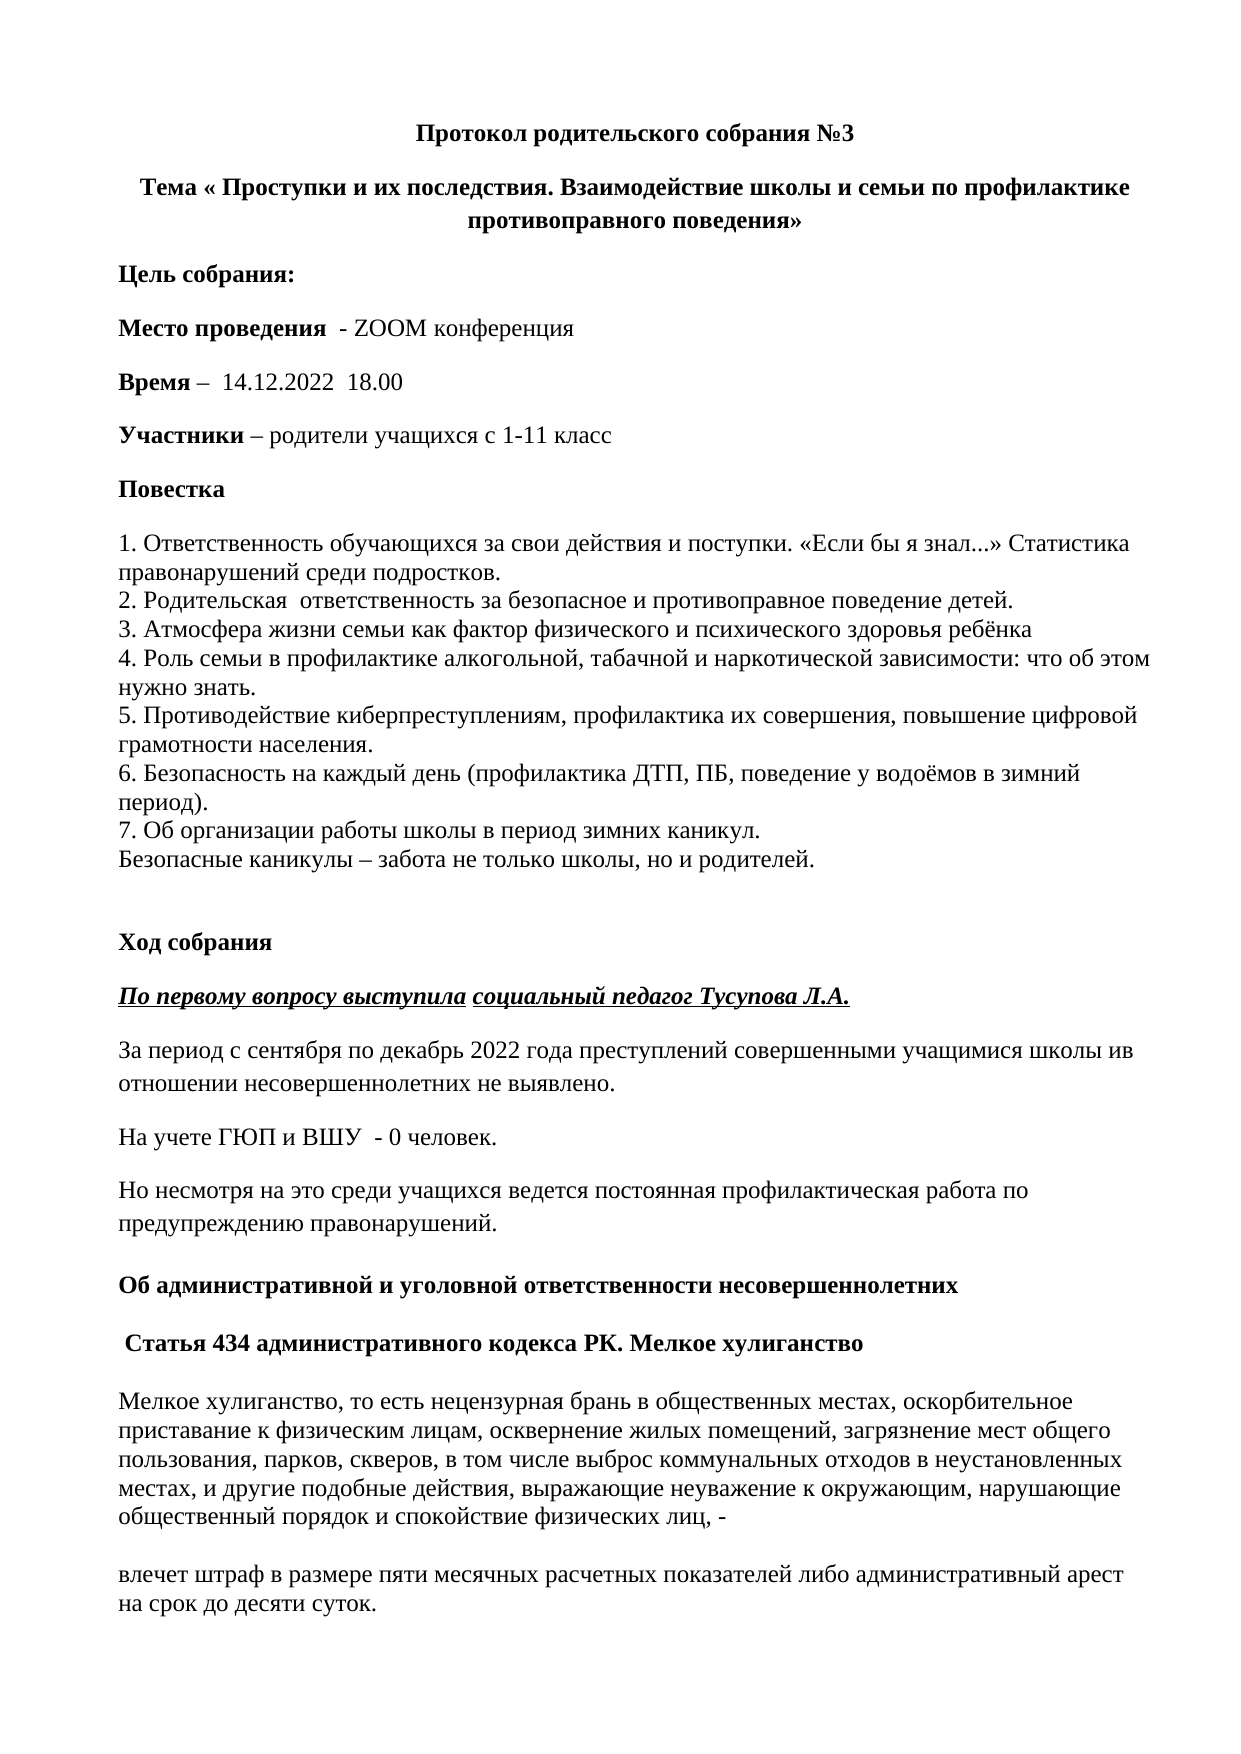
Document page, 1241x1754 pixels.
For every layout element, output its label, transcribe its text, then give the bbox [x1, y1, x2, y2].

text Об административной и уголовной ответственности несовершеннолетних [118, 1271, 1152, 1299]
text 1. Ответственность обучающихся за свои действия и поступки. «Если бы я знал...» Статистика правонарушений среди подростков. [118, 528, 1152, 586]
text Тема « Проступки и их последствия. Взаимодействие школы и семьи по профилактике противоправного поведения» [118, 172, 1152, 234]
text 7. Об организации работы школы в период зимних каникул. [118, 816, 1152, 844]
text Время – 14.12.2022 18.00 [118, 367, 1152, 395]
text Мелкое хулиганство, то есть нецензурная брань в общественных местах, оскорбительное приставание к физическим лицам, осквернение жилых помещений, загрязнение мест общего пользования, парков, скверов, в том числе выброс коммунальных отходов в неустановленных местах, и другие подобные действия, выражающие неуважение к окружающим, нарушающие общественный порядок и спокойствие физических лиц, - [118, 1386, 1152, 1530]
text Повестка [118, 474, 1152, 503]
text Место проведения - ZOOM конференция [118, 313, 1152, 341]
text Статья 434 административного кодекса РК. Мелкое хулиганство [118, 1328, 1152, 1357]
text 4. Роль семьи в профилактике алкогольной, табачной и наркотической зависимости: что об этом нужно знать. [118, 643, 1152, 701]
text Протокол родительского собрания №3 [118, 118, 1152, 147]
text Но несмотря на это среди учащихся ведется постоянная профилактическая работа по предупреждению правонарушений. [118, 1175, 1152, 1237]
text 5. Противодействие киберпреступлениям, профилактика их совершения, повышение цифровой грамотности населения. [118, 701, 1152, 758]
text Цель собрания: [118, 259, 1152, 288]
text влечет штраф в размере пяти месячных расчетных показателей либо административный арест на срок до десяти суток. [118, 1559, 1152, 1617]
text За период с сентября по декабрь 2022 года преступлений совершенными учащимися школы ив отношении несовершеннолетних не выявлено. [118, 1035, 1152, 1096]
text 6. Безопасность на каждый день (профилактика ДТП, ПБ, поведение у водоёмов в зимний период). [118, 758, 1152, 816]
text По первому вопросу выступила социальный педагог Тусупова Л.А. [118, 981, 1152, 1009]
text 2. Родительская ответственность за безопасное и противоправное поведение детей. [118, 586, 1152, 614]
text Безопасные каникулы – забота не только школы, но и родителей. [118, 844, 1152, 873]
text 3. Атмосфера жизни семьи как фактор физического и психического здоровья ребёнка [118, 614, 1152, 643]
text На учете ГЮП и ВШУ - 0 человек. [118, 1122, 1152, 1150]
text Участники – родители учащихся с 1-11 класс [118, 420, 1152, 449]
text Ход собрания [118, 927, 1152, 956]
